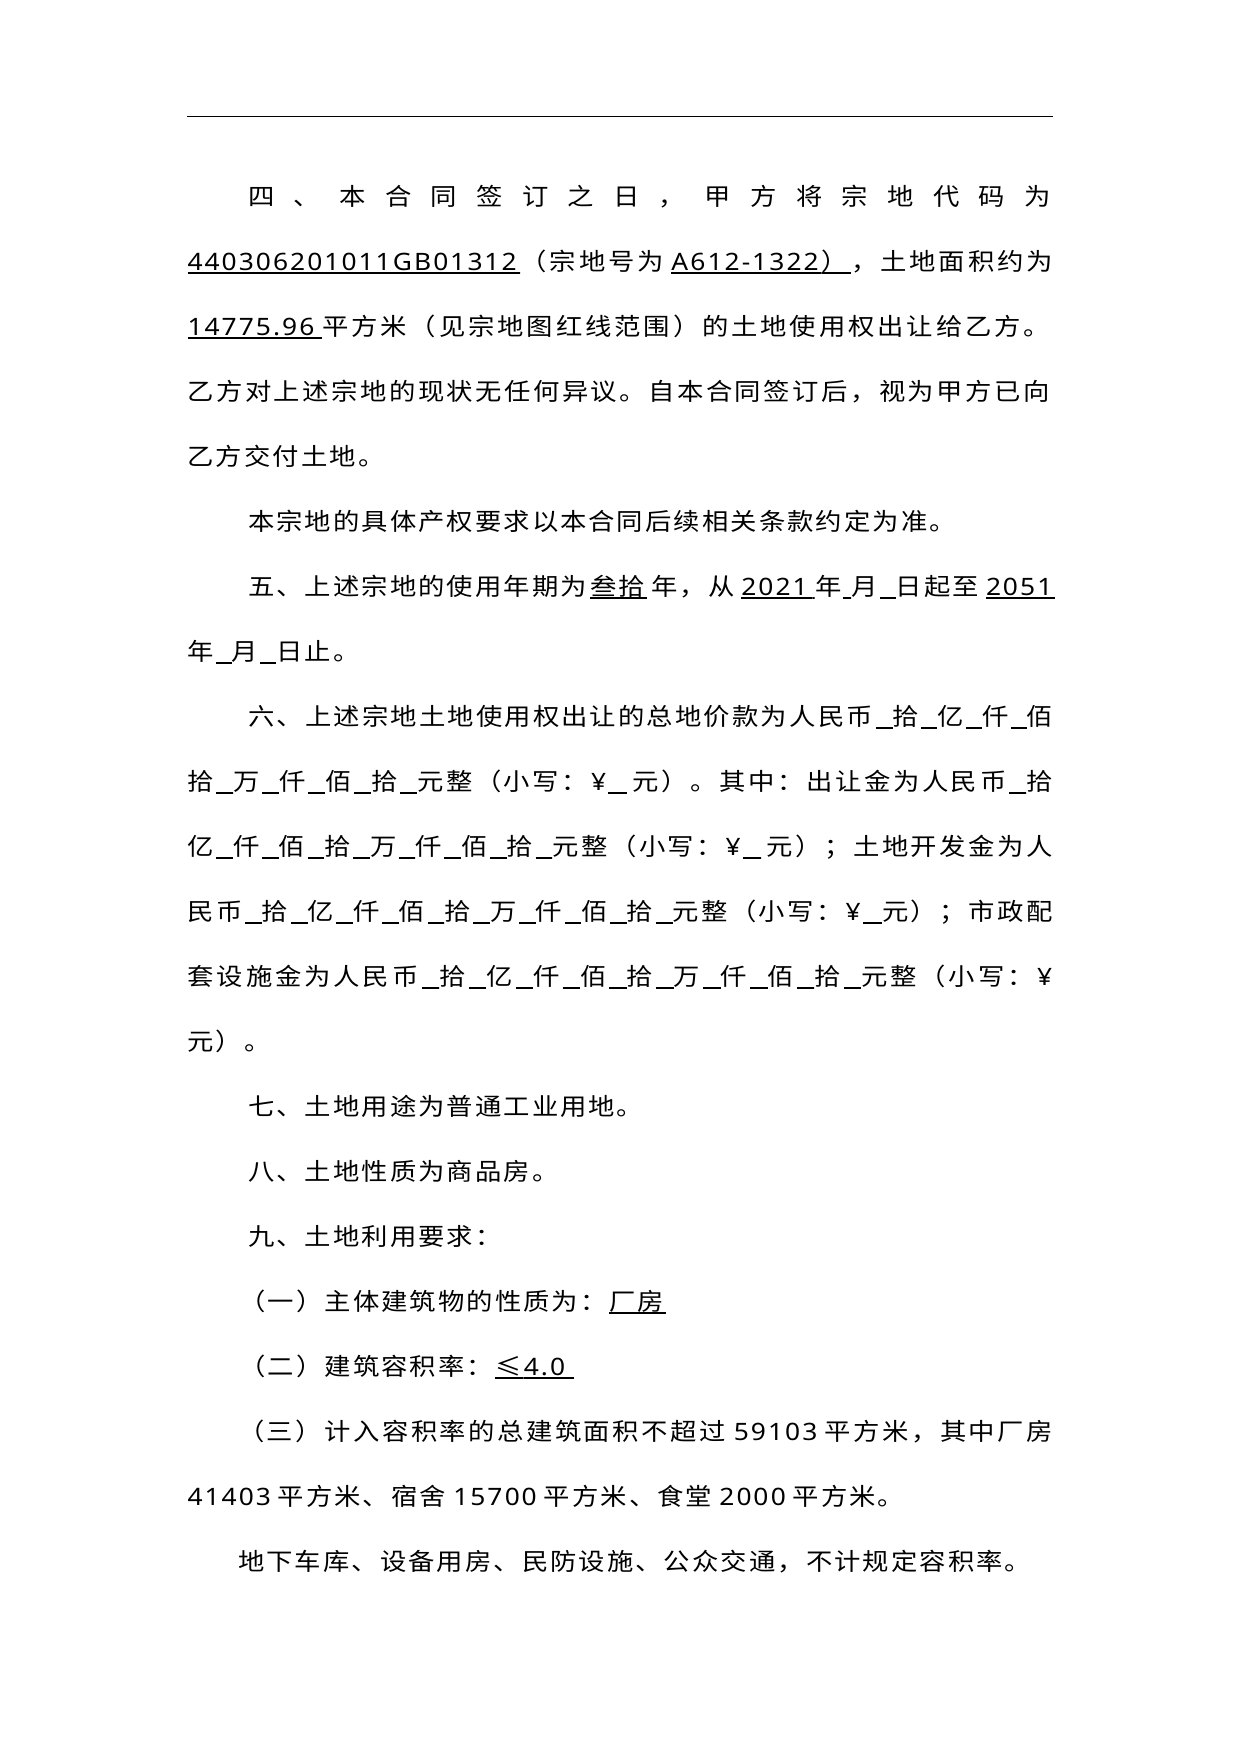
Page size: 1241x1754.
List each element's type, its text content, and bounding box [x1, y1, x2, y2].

text 本宗地的具体产权要求以本合同后续相关条款约定为准。 [187, 487, 1053, 552]
text 地下车库、设备用房、民防设施、公众交通，不计规定容积率。 [187, 1527, 1053, 1592]
text 五、上述宗地的使用年期为叁拾 年，从2021年 月 日起至2051年 月 日止。 [187, 552, 1053, 682]
text 九、土地利用要求： [187, 1202, 1053, 1267]
text （二）建筑容积率：≤4.0 [187, 1332, 1053, 1397]
text 六、上述宗地土地使用权出让的总地价款为人民币 拾 亿 仟 佰 拾 万 仟 佰 拾 元整（小写：¥ 元）。其中：出让金为人民币 拾 亿 仟 佰 拾 万 仟 佰 拾 元整（小写：¥ 元）；土地开发金为人民币 拾 亿 仟 佰 拾 万 仟 佰 拾 元整（小写：¥ 元）；市政配套设施金为人民币 拾 亿 仟 佰 拾 万 仟 佰 拾 元整（小写：¥ 元）。 [187, 682, 1053, 1072]
text 七、土地用途为普通工业用地。 [187, 1072, 1053, 1137]
text 八、土地性质为商品房。 [187, 1137, 1053, 1202]
text （三）计入容积率的总建筑面积不超过59103平方米，其中厂房41403平方米、宿舍15700平方米、食堂2000平方米。 [187, 1397, 1053, 1527]
text 四、本合同签订之日，甲方将宗地代码为440306201011GB01312（宗地号为A612-1322），土地面积约为14775.96平方米（见宗地图红线范围）的土地使用权出让给乙方。乙方对上述宗地的现状无任何异议。自本合同签订后，视为甲方已向乙方交付土地。 [187, 162, 1053, 487]
text （一）主体建筑物的性质为：厂房 [187, 1267, 1053, 1332]
